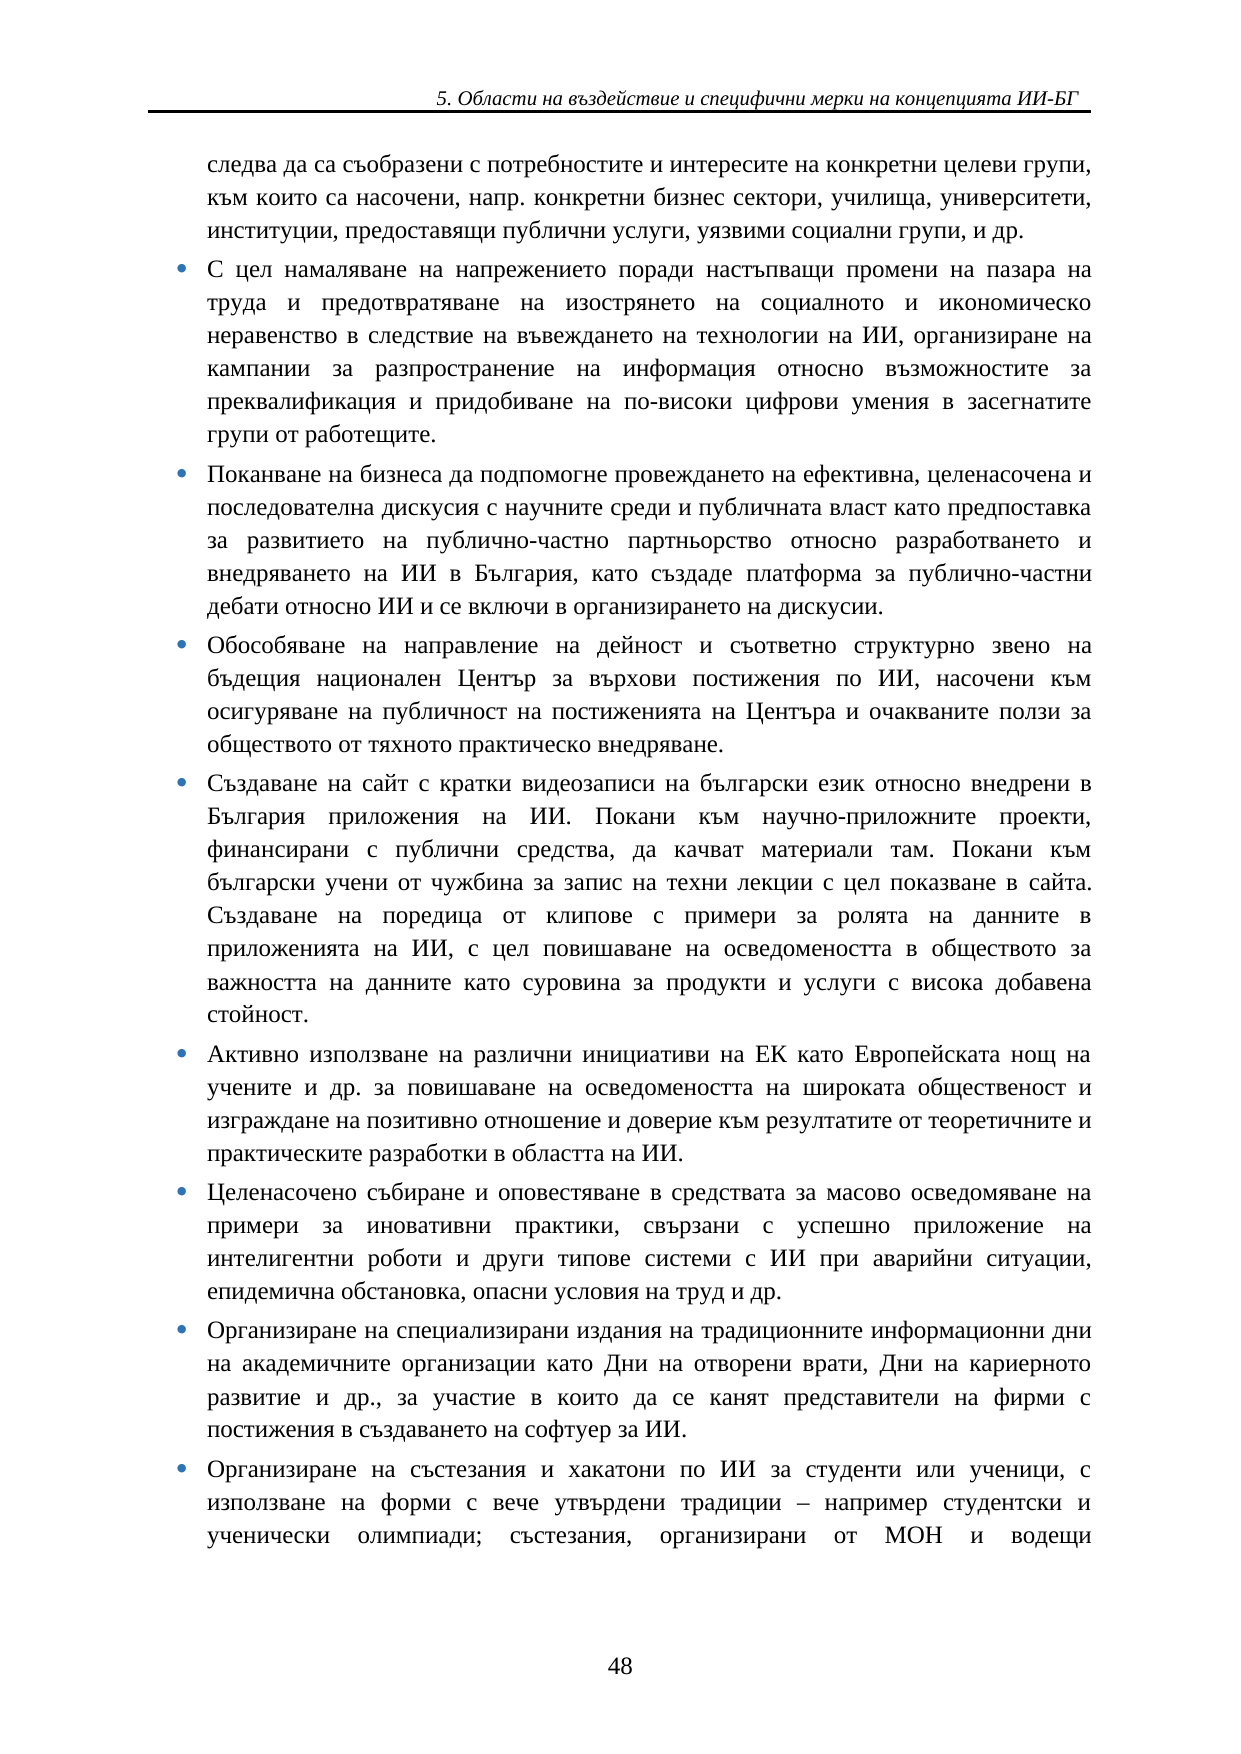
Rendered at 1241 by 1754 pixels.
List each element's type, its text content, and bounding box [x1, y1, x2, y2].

text Целенасочено събиране и оповестяване в средствата за масово осведомяване на примери за иновативни практики, свързани с успешно приложение на интелигентни роботи и други типове системи с ИИ при аварийни ситуации, епидемична обстановка, опасни условия на труд и др. [177, 1177, 1092, 1305]
text С цел намаляване на напрежението поради настъпващи промени на пазара на труда и предотвратяване на изострянето на социалното и икономическо неравенство в следствие на въвеждането на технологии на ИИ, организиране на кампании за разпространение на информация относно възможностите за преквалификация и придобиване на по-високи цифрови умения в засегнатите групи от работещите. [177, 254, 1092, 448]
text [177, 149, 1092, 244]
text Създаване на сайт с кратки видеозаписи на български език относно внедрени в България приложения на ИИ. Покани към научно-приложните проекти, финансирани с публични средства, да качват материали там. Покани към български учени от чужбина за запис на техни лекции с цел показване в сайта. Създаване на поредица от клипове с примери за ролята на данните в приложенията на ИИ, с цел повишаване на осведомеността в обществото за важността на данните като суровина за продукти и услуги с висока добавена стойност. [177, 768, 1092, 1028]
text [177, 1454, 1092, 1549]
text Обособяване на направление на дейност и съответно структурно звено на бъдещия национален Център за върхови постижения по ИИ, насочени към осигуряване на публичност на постиженията на Центъра и очакваните ползи за обществото от тяхното практическо внедряване. [177, 630, 1092, 758]
text Организиране на специализирани издания на традиционните информационни дни на академичните организации като Дни на отворени врати, Дни на кариерното развитие и др., за участие в които да се канят представители на фирми с постижения в създаването на софтуер за ИИ. [177, 1316, 1092, 1443]
text Поканване на бизнеса да подпомогне провеждането на ефективна, целенасочена и последователна дискусия с научните среди и публичната власт като предпоставка за развитието на публично-частно партньорство относно разработването и внедряването на ИИ в България, като създаде платформа за публично-частни дебати относно ИИ и се включи в организирането на дискусии. [177, 459, 1092, 619]
text Активно използване на различни инициативи на ЕК като Европейската нощ на учените и др. за повишаване на осведомеността на широката общественост и изграждане на позитивно отношение и доверие към резултатите от теоретичните и практическите разработки в областта на ИИ. [177, 1039, 1092, 1167]
